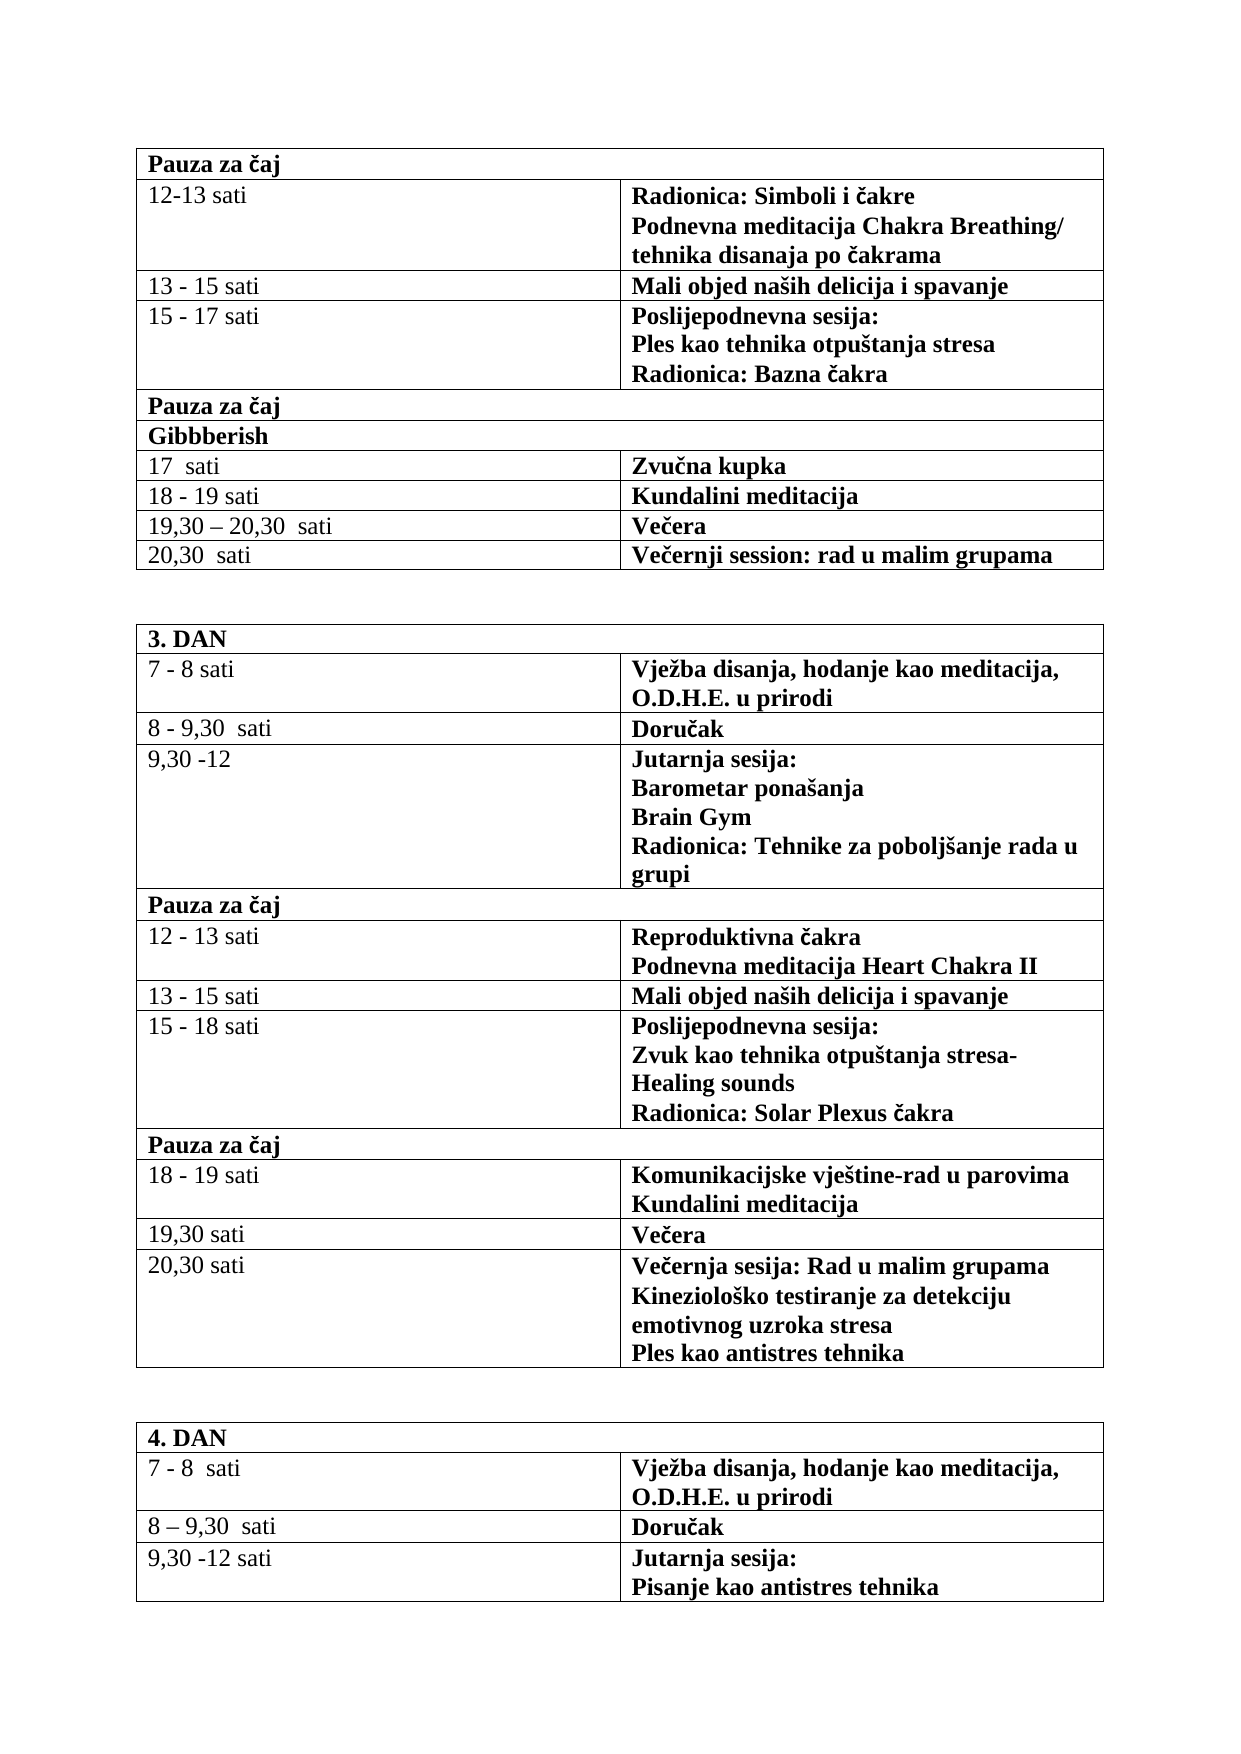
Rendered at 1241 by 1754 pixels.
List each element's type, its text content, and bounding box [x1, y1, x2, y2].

table_cell Večernja sesija: Rad u malim grupama Kineziološko testiranje za detekciju emotivnog uzroka stresa Ples kao antistres tehnika [621, 1250, 1103, 1367]
table_header 4. DAN [137, 1423, 1103, 1452]
table_cell 7 - 8 sati [137, 1453, 620, 1510]
table_cell Poslijepodnevna sesija: Zvuk kao tehnika otpuštanja stresa-Healing sounds Radionica: Solar Plexus čakra [621, 1011, 1103, 1128]
table_cell 9,30 -12 sati [137, 1543, 620, 1601]
table_cell Gibbberish [137, 421, 1103, 450]
table_cell 8 – 9,30 sati [137, 1511, 620, 1542]
table_cell 12 - 13 sati [137, 921, 620, 980]
table_cell Reproduktivna čakra Podnevna meditacija Heart Chakra II [621, 921, 1103, 980]
table_cell Pauza za čaj [137, 889, 1103, 920]
table_cell Vježba disanja, hodanje kao meditacija, O.D.H.E. u prirodi [621, 654, 1103, 712]
table_cell 17 sati [137, 451, 620, 480]
table_cell 9,30 -12 [137, 745, 620, 888]
table_cell Doručak [621, 1511, 1103, 1542]
table_cell Poslijepodnevna sesija: Ples kao tehnika otpuštanja stresa Radionica: Bazna čakra [621, 301, 1103, 389]
table_cell Večernji session: rad u malim grupama [621, 541, 1103, 569]
table_cell Komunikacijske vještine-rad u parovima Kundalini meditacija [621, 1160, 1103, 1218]
table_cell 18 - 19 sati [137, 481, 620, 510]
table_cell Pauza za čaj [137, 390, 1103, 420]
table_cell 18 - 19 sati [137, 1160, 620, 1218]
table_cell 8 - 9,30 sati [137, 713, 620, 743]
table_cell Radionica: Simboli i čakre Podnevna meditacija Chakra Breathing/ tehnika disanaja po čakrama [621, 180, 1103, 270]
table_cell Večera [621, 511, 1103, 539]
table_cell Zvučna kupka [621, 451, 1103, 480]
table_cell Mali objed naših delicija i spavanje [621, 981, 1103, 1010]
table_cell Vježba disanja, hodanje kao meditacija, O.D.H.E. u prirodi [621, 1453, 1103, 1510]
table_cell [621, 1543, 1103, 1601]
table_cell Pauza za čaj [137, 149, 1103, 179]
table_cell 19,30 sati [137, 1219, 620, 1249]
table_cell Kundalini meditacija [621, 481, 1103, 510]
table_cell 15 - 17 sati [137, 301, 620, 389]
table_cell 20,30 sati [137, 1250, 620, 1367]
table_cell Jutarnja sesija: Barometar ponašanja Brain Gym Radionica: Tehnike za poboljšanje rada u grupi [621, 745, 1103, 888]
table_cell 19,30 – 20,30 sati [137, 511, 620, 539]
table_cell Mali objed naših delicija i spavanje [621, 271, 1103, 300]
table_cell 15 - 18 sati [137, 1011, 620, 1128]
table_cell 20,30 sati [137, 541, 620, 569]
table_cell 13 - 15 sati [137, 981, 620, 1010]
table_cell 13 - 15 sati [137, 271, 620, 300]
table_cell Pauza za čaj [137, 1129, 1103, 1159]
table_cell Doručak [621, 713, 1103, 743]
table_cell Večera [621, 1219, 1103, 1249]
table_header 3. DAN [137, 625, 1103, 653]
table_cell 7 - 8 sati [137, 654, 620, 712]
table_cell 12-13 sati [137, 180, 620, 270]
